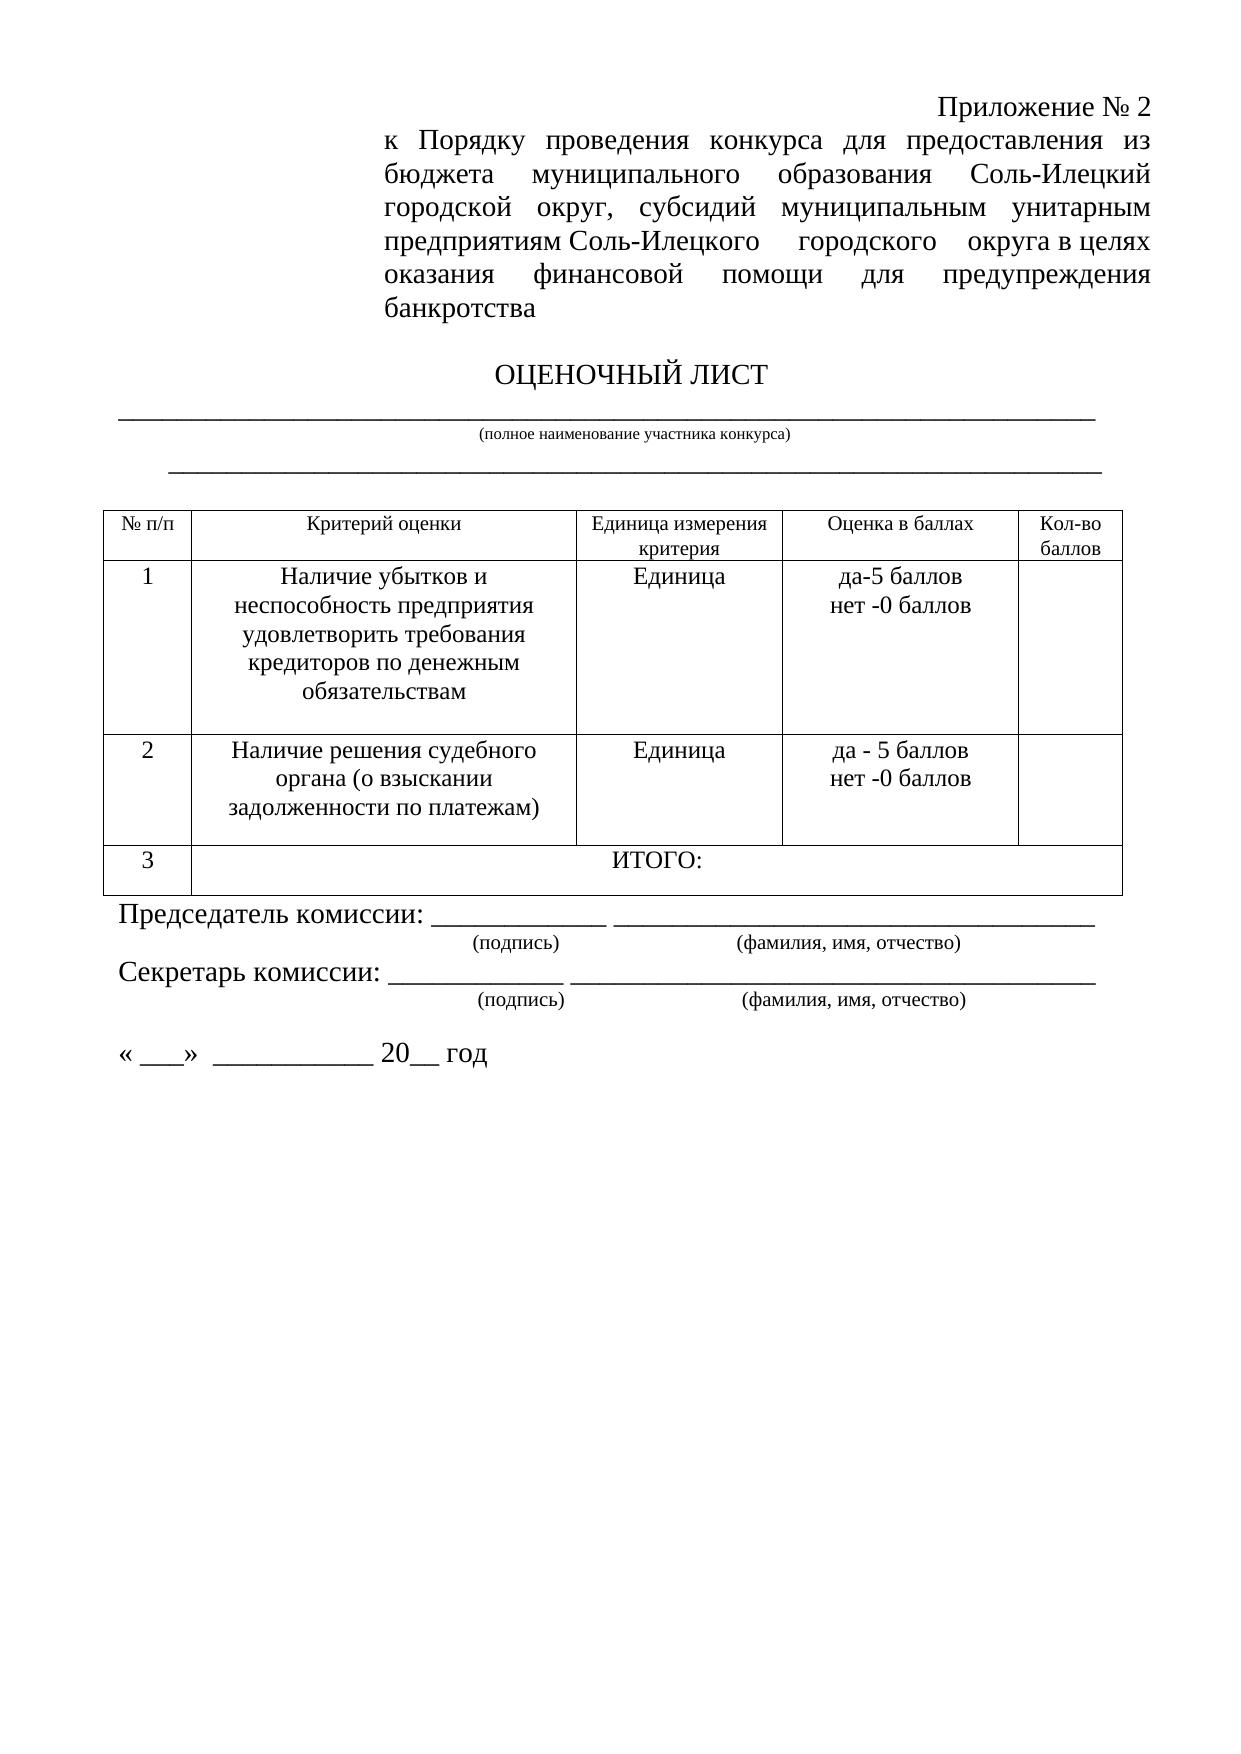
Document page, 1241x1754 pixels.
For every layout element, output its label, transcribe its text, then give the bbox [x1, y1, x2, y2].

table_cell Единица [577, 735, 782, 844]
text (подпись) (фамилия, имя, отчество) [118, 987, 1152, 1011]
table_header Кол-во баллов [1019, 511, 1122, 560]
table_header Критерий оценки [192, 511, 576, 560]
table_header Единица измерения критерия [577, 511, 782, 560]
table_cell Единица [577, 561, 782, 734]
table_header № п/п [104, 511, 191, 560]
text (подпись) (фамилия, имя, отчество) [118, 930, 1152, 954]
table_cell ИТОГО: [192, 846, 1122, 895]
text Председатель комиссии: ____________ _________________________________ [118, 896, 1152, 930]
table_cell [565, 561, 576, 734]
table_header Оценка в баллах [783, 511, 1018, 560]
table_cell [1019, 561, 1122, 734]
table_cell [1019, 735, 1122, 844]
text ОЦЕНОЧНЫЙ ЛИСТ [118, 357, 1152, 391]
table_cell 1 [104, 561, 191, 734]
text Секретарь комиссии: ____________ ____________________________________ [118, 954, 1152, 987]
text к Порядку проведения конкурса для предоставления из бюджета муниципального образования Соль-Илецкий городской округ, субсидий муниципальным унитарным предприятиям Соль-Илецкого городского округа в целях оказания финансовой помощи для предупреждения банкротства [384, 122, 1152, 323]
table_cell да-5 баллов нет -0 баллов [783, 561, 1018, 734]
table_cell 2 [104, 735, 191, 844]
text ________________________________________________________________ [118, 443, 1152, 477]
table_cell да - 5 баллов нет -0 баллов [783, 735, 1018, 844]
text ___________________________________________________________________ [118, 391, 1152, 424]
text (полное наименование участника конкурса) [118, 424, 1152, 443]
text « ___» ___________ 20__ год [118, 1036, 1152, 1069]
table_cell Наличие решения судебного органа (о взыскании задолженности по платежам) [192, 735, 576, 844]
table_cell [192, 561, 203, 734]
text Приложение № 2 [118, 89, 1152, 122]
table_cell 3 [104, 846, 191, 895]
